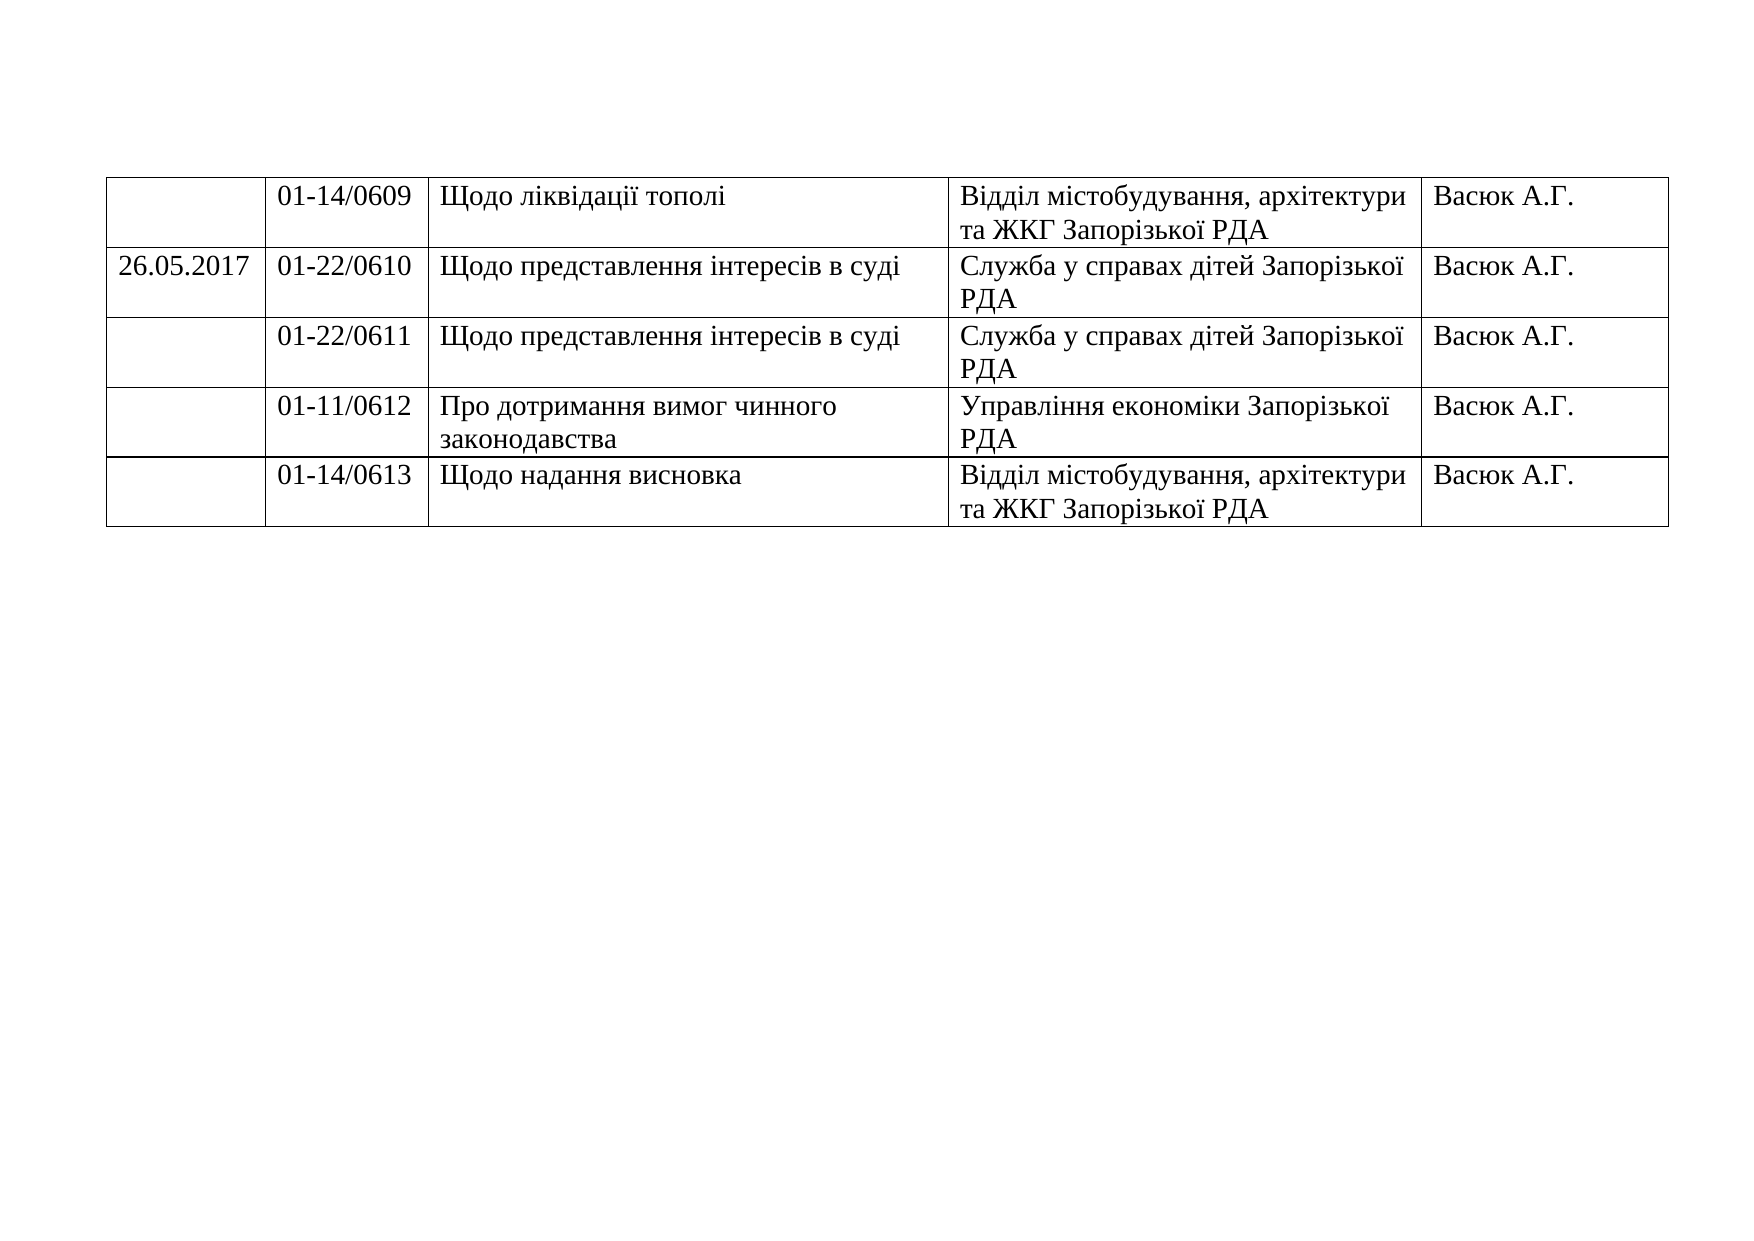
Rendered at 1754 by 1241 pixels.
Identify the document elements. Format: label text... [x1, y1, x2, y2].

table_cell Васюк А.Г. [1422, 178, 1668, 247]
table_cell Служба у справах дітей Запорізької РДА [949, 318, 1421, 387]
table_cell Щодо представлення інтересів в суді [429, 318, 948, 387]
table_cell [107, 458, 265, 526]
table_cell Васюк А.Г. [1422, 458, 1668, 526]
table_cell Васюк А.Г. [1422, 248, 1668, 317]
table_cell 01-14/0613 [266, 458, 428, 526]
table_cell Щодо надання висновка [429, 458, 948, 526]
table_cell Служба у справах дітей Запорізької РДА [949, 248, 1421, 317]
table_cell Щодо ліквідації тополі [429, 178, 948, 247]
table_cell 01-11/0612 [266, 388, 428, 456]
table_cell 26.05.2017 [107, 248, 265, 317]
table_cell [107, 318, 265, 387]
table_cell Про дотримання вимог чинного законодавства [429, 388, 948, 456]
table_cell Управління економіки Запорізької РДА [949, 388, 1421, 456]
table_cell Васюк А.Г. [1422, 388, 1668, 456]
table_cell [107, 388, 265, 456]
table_cell Відділ містобудування, архітектури та ЖКГ Запорізької РДА [949, 458, 1421, 526]
table_cell Васюк А.Г. [1422, 318, 1668, 387]
table_cell 01-14/0609 [266, 178, 428, 247]
table_cell Відділ містобудування, архітектури та ЖКГ Запорізької РДА [949, 178, 1421, 247]
table_cell 01-22/0611 [266, 318, 428, 387]
table_cell 01-22/0610 [266, 248, 428, 317]
table_cell [107, 178, 265, 247]
table_cell Щодо представлення інтересів в суді [429, 248, 948, 317]
